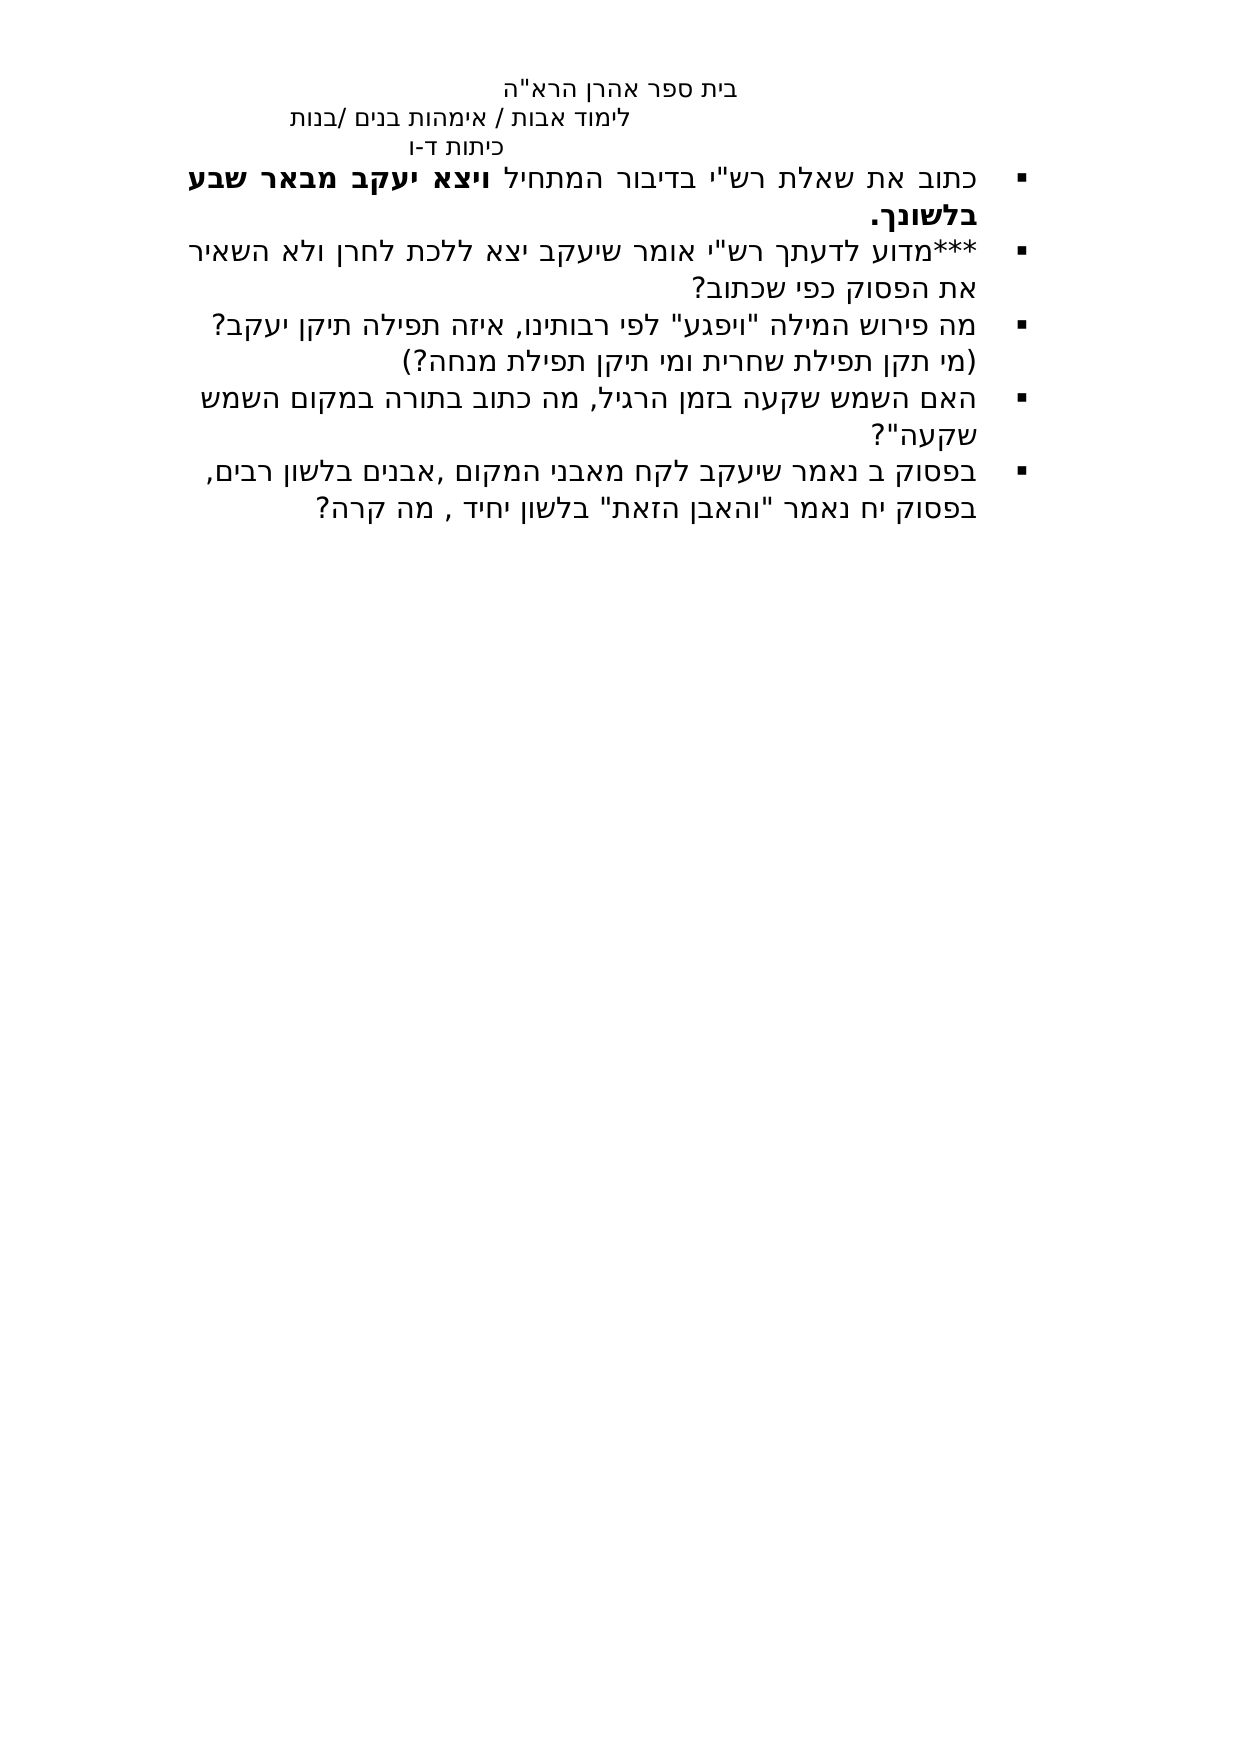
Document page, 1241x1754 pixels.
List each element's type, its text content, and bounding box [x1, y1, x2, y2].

list ***מדוע לדעתך רש"י אומר שיעקב יצא ללכת לחרן ולא השאיר את הפסוק כפי שכתוב? [187, 234, 1015, 305]
list מה פירוש המילה "ויפגע" לפי רבותינו, איזה תפילה תיקן יעקב? (מי תקן תפילת שחרית ומי תיקן תפילת מנחה?) [187, 308, 1015, 378]
list בפסוק ב נאמר שיעקב לקח מאבני המקום ,אבנים בלשון רבים, בפסוק יח נאמר "והאבן הזאת" בלשון יחיד , מה קרה? [187, 454, 1015, 525]
list כתוב את שאלת רש"י בדיבור המתחיל ויצא יעקב מבאר שבע בלשונך. [187, 161, 1015, 232]
list האם השמש שקעה בזמן הרגיל, מה כתוב בתורה במקום השמש שקעה"? [187, 381, 1015, 452]
